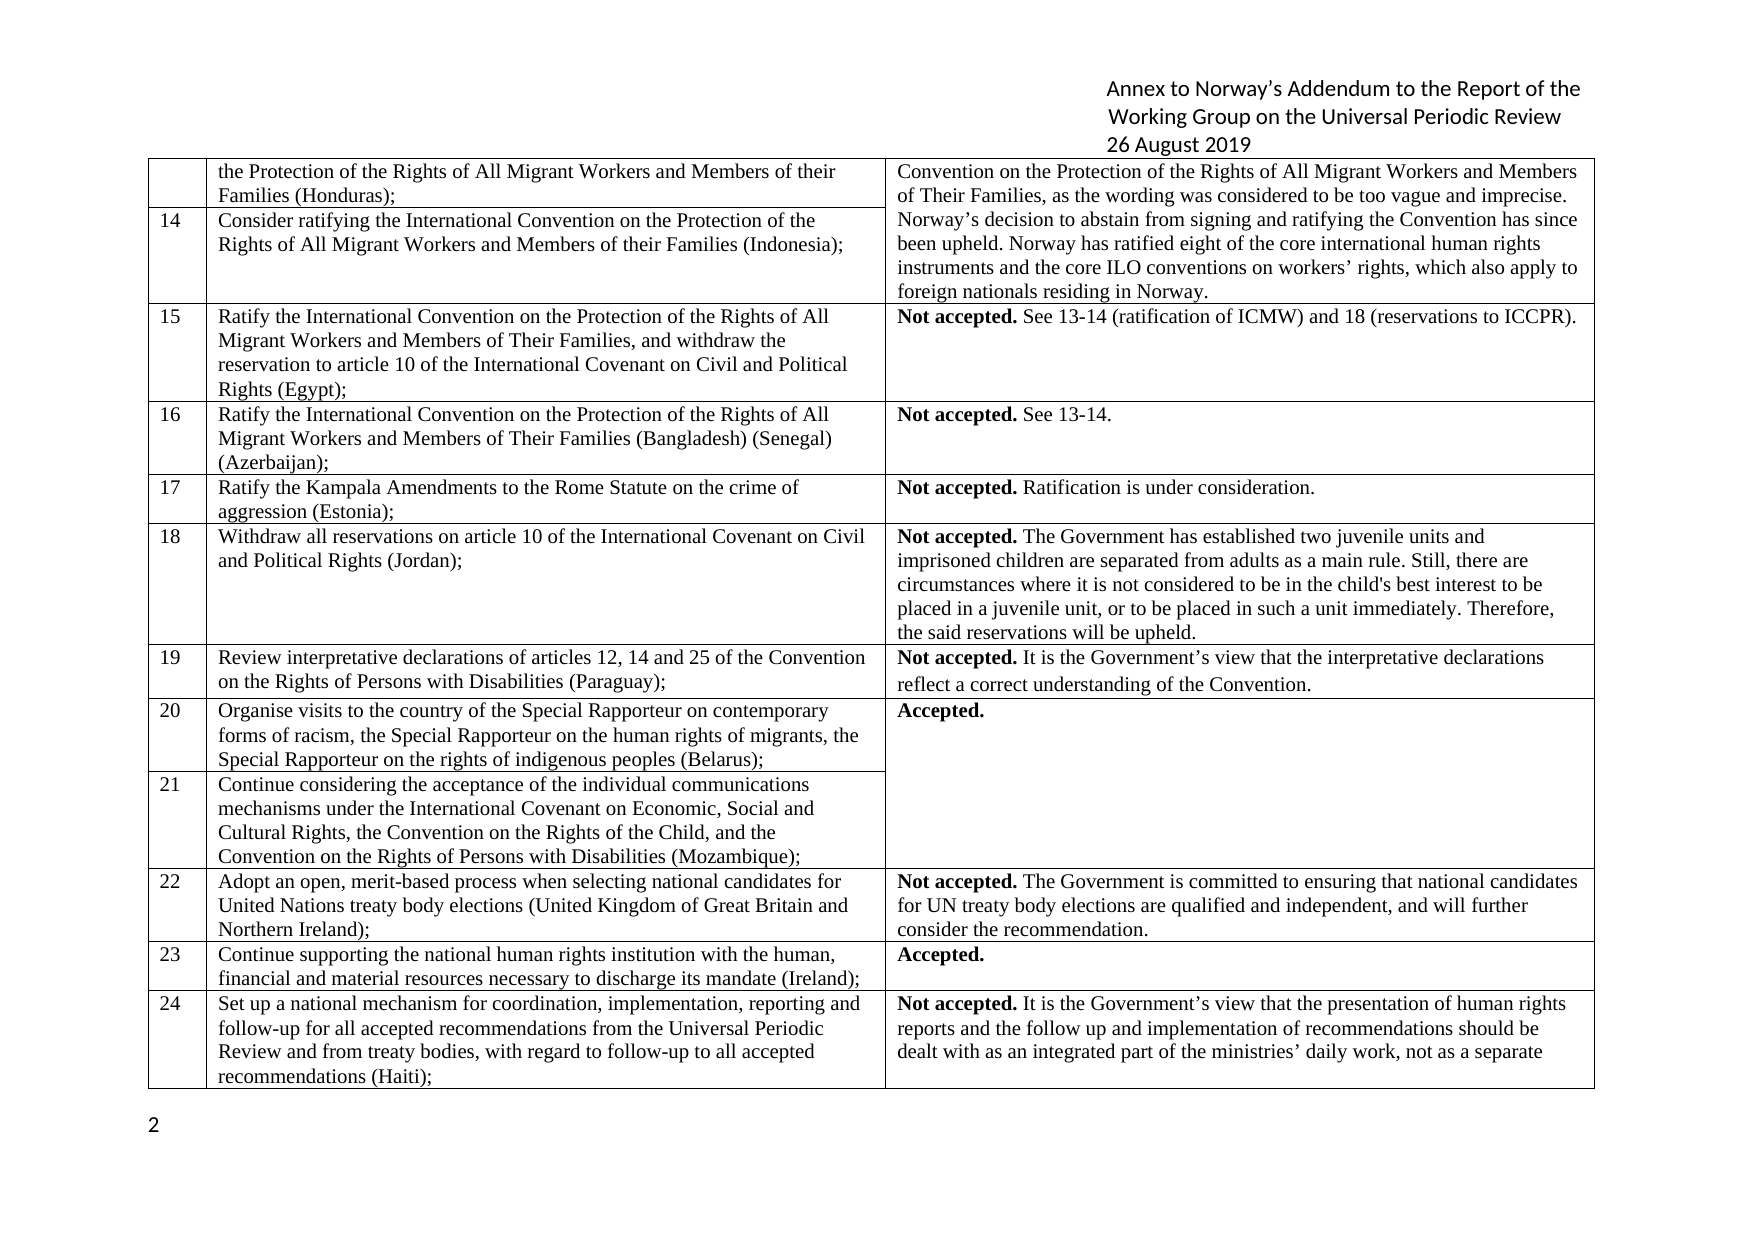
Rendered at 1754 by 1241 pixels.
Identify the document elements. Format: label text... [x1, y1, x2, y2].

table_cell 15 [149, 304, 206, 401]
table_cell 22 [149, 869, 206, 941]
table_cell Adopt an open, merit-based process when selecting national candidates for United Nations treaty body elections (United Kingdom of Great Britain and Northern Ireland); [207, 869, 885, 941]
table_cell 23 [149, 942, 206, 990]
table_cell Ratify the Kampala Amendments to the Rome Statute on the crime of aggression (Estonia); [207, 475, 885, 523]
table_cell Ratify the International Convention on the Protection of the Rights of All Migrant Workers and Members of Their Families, and withdraw the reservation to article 10 of the International Covenant on Civil and Political Rights (Egypt); [207, 304, 885, 401]
table_cell Not accepted. Ratification is under consideration. [886, 475, 1594, 523]
table_cell 21 [149, 772, 206, 868]
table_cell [886, 991, 1594, 1088]
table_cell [207, 159, 885, 207]
table_cell Set up a national mechanism for coordination, implementation, reporting and follow-up for all accepted recommendations from the Universal Periodic Review and from treaty bodies, with regard to follow-up to all accepted recommendations (Haiti); [207, 991, 885, 1088]
table_cell 16 [149, 402, 206, 474]
table_cell Not accepted. The Government has established two juvenile units and imprisoned children are separated from adults as a main rule. Still, there are circumstances where it is not considered to be in the child's best interest to be placed in a juvenile unit, or to be placed in such a unit immediately. Therefore, the said reservations will be upheld. [886, 524, 1594, 644]
table_cell 20 [149, 699, 206, 771]
table_cell Not accepted. It is the Government’s view that the interpretative declarations reflect a correct understanding of the Convention. [886, 645, 1594, 697]
table_cell Not accepted. The Government is committed to ensuring that national candidates for UN treaty body elections are qualified and independent, and will further consider the recommendation. [886, 869, 1594, 941]
table_cell Continue considering the acceptance of the individual communications mechanisms under the International Covenant on Economic, Social and Cultural Rights, the Convention on the Rights of the Child, and the Convention on the Rights of Persons with Disabilities (Mozambique); [207, 772, 885, 868]
table_cell 13 [149, 159, 206, 207]
table_cell Accepted. [886, 942, 1594, 990]
table_cell Ratify the International Convention on the Protection of the Rights of All Migrant Workers and Members of Their Families (Bangladesh) (Senegal) (Azerbaijan); [207, 402, 885, 474]
table_cell 24 [149, 991, 206, 1088]
table_cell Review interpretative declarations of articles 12, 14 and 25 of the Convention on the Rights of Persons with Disabilities (Paraguay); [207, 645, 885, 697]
table_cell Accepted. [886, 699, 1594, 868]
table_cell 14 [149, 208, 206, 303]
table_cell Consider ratifying the International Convention on the Protection of the Rights of All Migrant Workers and Members of their Families (Indonesia); [207, 208, 885, 303]
table_cell Organise visits to the country of the Special Rapporteur on contemporary forms of racism, the Special Rapporteur on the human rights of migrants, the Special Rapporteur on the rights of indigenous peoples (Belarus); [207, 699, 885, 771]
table_cell Continue supporting the national human rights institution with the human, financial and material resources necessary to discharge its mandate (Ireland); [207, 942, 885, 990]
table_cell Not accepted. See 13-14. [886, 402, 1594, 474]
table_cell 19 [149, 645, 206, 697]
table_cell Withdraw all reservations on article 10 of the International Covenant on Civil and Political Rights (Jordan); [207, 524, 885, 644]
table_cell 18 [149, 524, 206, 644]
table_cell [886, 159, 1594, 303]
table_cell Not accepted. See 13-14 (ratification of ICMW) and 18 (reservations to ICCPR). [886, 304, 1594, 401]
table_cell 17 [149, 475, 206, 523]
